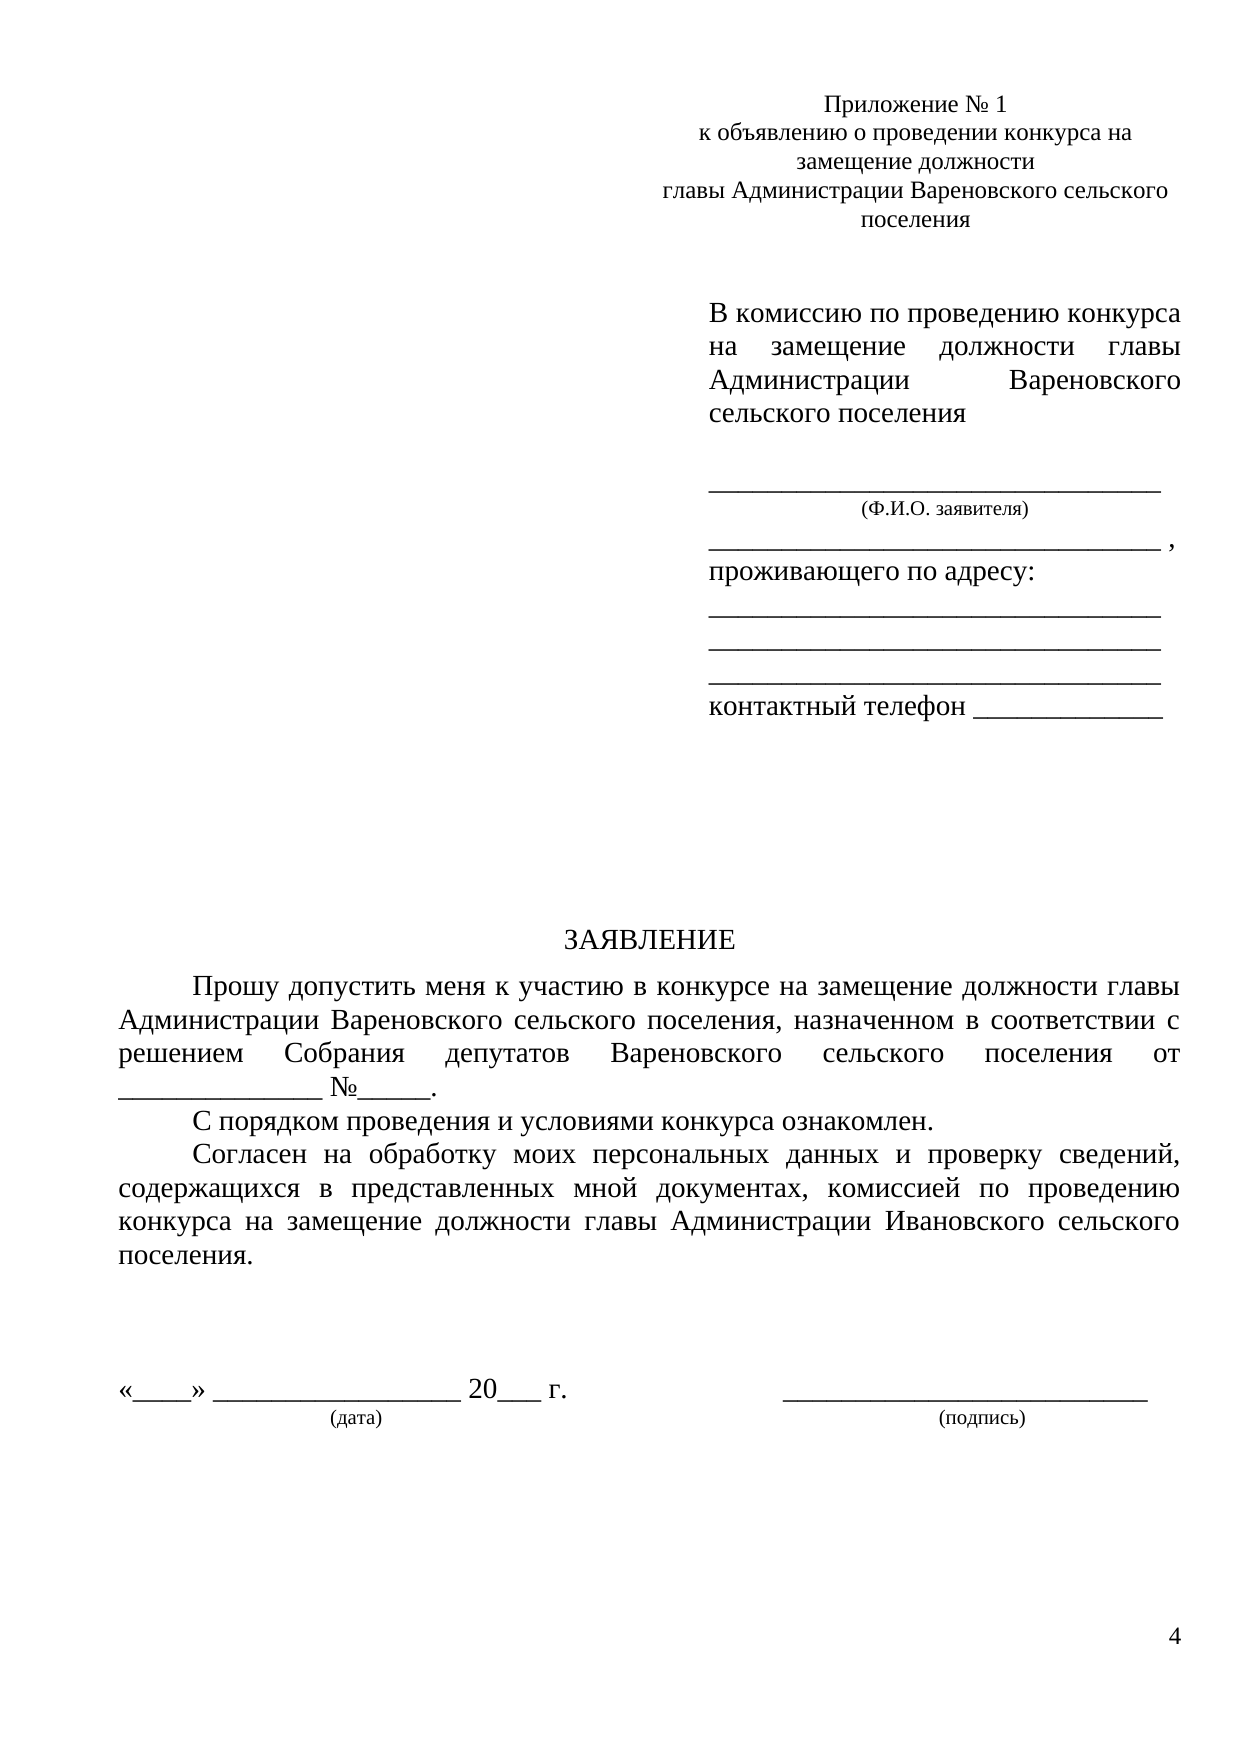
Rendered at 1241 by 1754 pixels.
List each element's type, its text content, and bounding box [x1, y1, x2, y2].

text (дата) (подпись) [118, 1404, 1181, 1429]
text «____» _________________ 20___ г. _________________________ [118, 1371, 1181, 1404]
text _______________________________ , [709, 520, 1181, 553]
text Приложение № 1 [650, 89, 1181, 117]
text к объявлению о проведении конкурса на замещение должности [650, 117, 1181, 175]
text главы Администрации Вареновского сельского поселения [650, 175, 1181, 232]
text _______________________________ [709, 654, 1181, 688]
text В комиссию по проведению конкурса на замещение должности главы Администрации Вареновского сельского поселения [709, 295, 1181, 429]
text С порядком проведения и условиями конкурса ознакомлен. [118, 1103, 1181, 1136]
text ЗАЯВЛЕНИЕ [118, 922, 1181, 956]
text _______________________________ [709, 621, 1181, 654]
text контактный телефон _____________ [709, 688, 1181, 721]
text _______________________________ [709, 462, 1181, 496]
text проживающего по адресу: [709, 553, 1181, 587]
text Согласен на обработку моих персональных данных и проверку сведений, содержащихся в представленных мной документах, комиссией по проведению конкурса на замещение должности главы Администрации Ивановского сельского поселения. [118, 1136, 1181, 1270]
text Прошу допустить меня к участию в конкурсе на замещение должности главы Администрации Вареновского сельского поселения, назначенном в соответствии с решением Собрания депутатов Вареновского сельского поселения от ______________ №_____. [118, 968, 1181, 1103]
text _______________________________ [709, 587, 1181, 621]
text (Ф.И.О. заявителя) [709, 496, 1181, 520]
